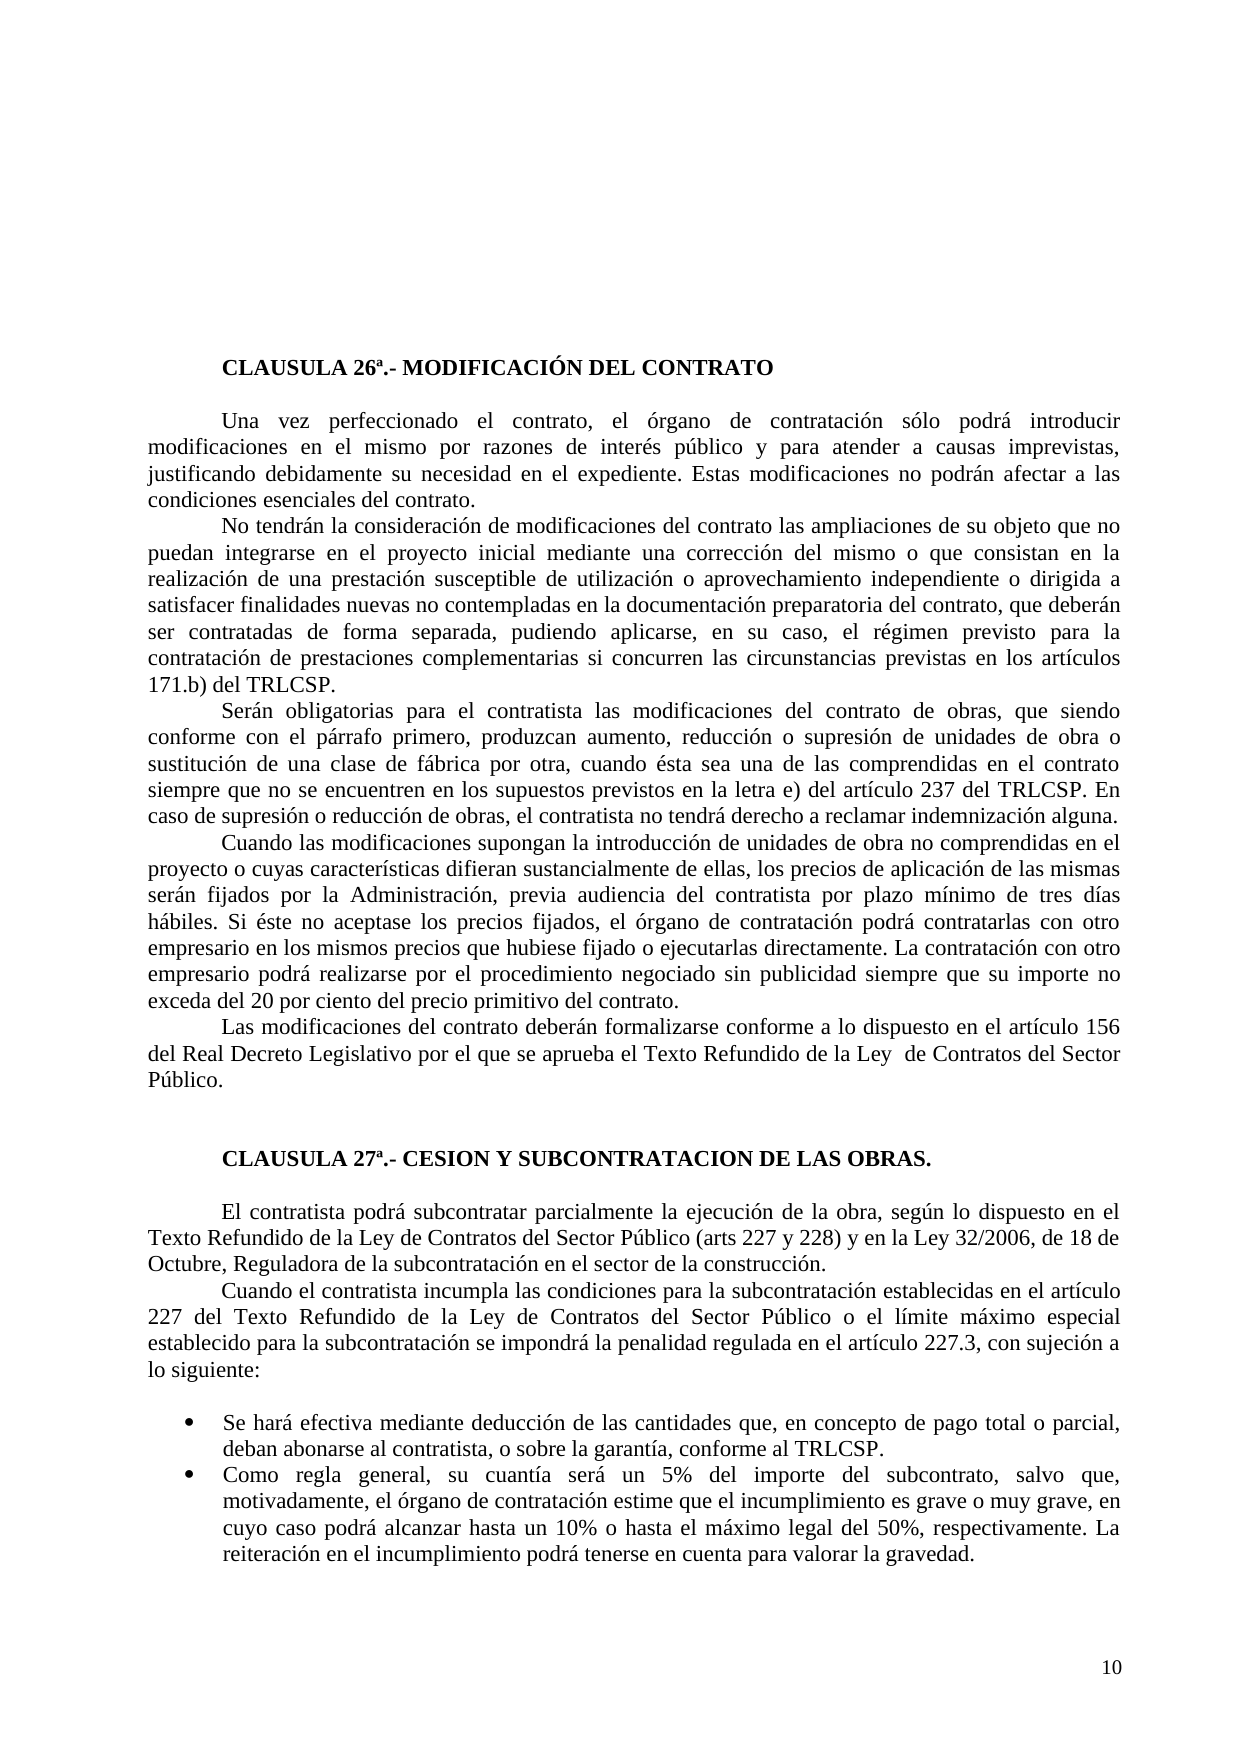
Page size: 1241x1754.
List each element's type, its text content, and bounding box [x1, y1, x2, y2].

text Cuando el contratista incumpla las condiciones para la subcontratación establecidas en el artículo 227 del Texto Refundido de la Ley de Contratos del Sector Público o el límite máximo especial establecido para la subcontratación se impondrá la penalidad regulada en el artículo 227.3, con sujeción a lo siguiente: [148, 1277, 1122, 1382]
list Como regla general, su cuantía será un 5% del importe del subcontrato, salvo que, motivadamente, el órgano de contratación estime que el incumplimiento es grave o muy grave, en cuyo caso podrá alcanzar hasta un 10% o hasta el máximo legal del 50%, respectivamente. La reiteración en el incumplimiento podrá tenerse en cuenta para valorar la gravedad. [185, 1461, 1122, 1567]
text Las modificaciones del contrato deberán formalizarse conforme a lo dispuesto en el artículo 156 del Real Decreto Legislativo por el que se aprueba el Texto Refundido de la Ley de Contratos del Sector Público. [148, 1013, 1122, 1092]
text Una vez perfeccionado el contrato, el órgano de contratación sólo podrá introducir modificaciones en el mismo por razones de interés público y para atender a causas imprevistas, justificando debidamente su necesidad en el expediente. Estas modificaciones no podrán afectar a las condiciones esenciales del contrato. [148, 407, 1122, 512]
text CLAUSULA 26ª.- MODIFICACIÓN DEL CONTRATO [148, 354, 1092, 381]
list Se hará efectiva mediante deducción de las cantidades que, en concepto de pago total o parcial, deban abonarse al contratista, o sobre la garantía, conforme al TRLCSP. [185, 1408, 1122, 1461]
text Cuando las modificaciones supongan la introducción de unidades de obra no comprendidas en el proyecto o cuyas características difieran sustancialmente de ellas, los precios de aplicación de las mismas serán fijados por la Administración, previa audiencia del contratista por plazo mínimo de tres días hábiles. Si éste no aceptase los precios fijados, el órgano de contratación podrá contratarlas con otro empresario en los mismos precios que hubiese fijado o ejecutarlas directamente. La contratación con otro empresario podrá realizarse por el procedimiento negociado sin publicidad siempre que su importe no exceda del 20 por ciento del precio primitivo del contrato. [148, 829, 1122, 1013]
text No tendrán la consideración de modificaciones del contrato las ampliaciones de su objeto que no puedan integrarse en el proyecto inicial mediante una corrección del mismo o que consistan en la realización de una prestación susceptible de utilización o aprovechamiento independiente o dirigida a satisfacer finalidades nuevas no contempladas en la documentación preparatoria del contrato, que deberán ser contratadas de forma separada, pudiendo aplicarse, en su caso, el régimen previsto para la contratación de prestaciones complementarias si concurren las circunstancias previstas en los artículos 171.b) del TRLCSP. [148, 512, 1122, 697]
text Serán obligatorias para el contratista las modificaciones del contrato de obras, que siendo conforme con el párrafo primero, produzcan aumento, reducción o supresión de unidades de obra o sustitución de una clase de fábrica por otra, cuando ésta sea una de las comprendidas en el contrato siempre que no se encuentren en los supuestos previstos en la letra e) del artículo 237 del TRLCSP. En caso de supresión o reducción de obras, el contratista no tendrá derecho a reclamar indemnización alguna. [148, 697, 1122, 829]
text El contratista podrá subcontratar parcialmente la ejecución de la obra, según lo dispuesto en el Texto Refundido de la Ley de Contratos del Sector Público (arts 227 y 228) y en la Ley 32/2006, de 18 de Octubre, Reguladora de la subcontratación en el sector de la construcción. [148, 1198, 1122, 1277]
text CLAUSULA 27ª.- CESION Y SUBCONTRATACION DE LAS OBRAS. [148, 1145, 1092, 1171]
